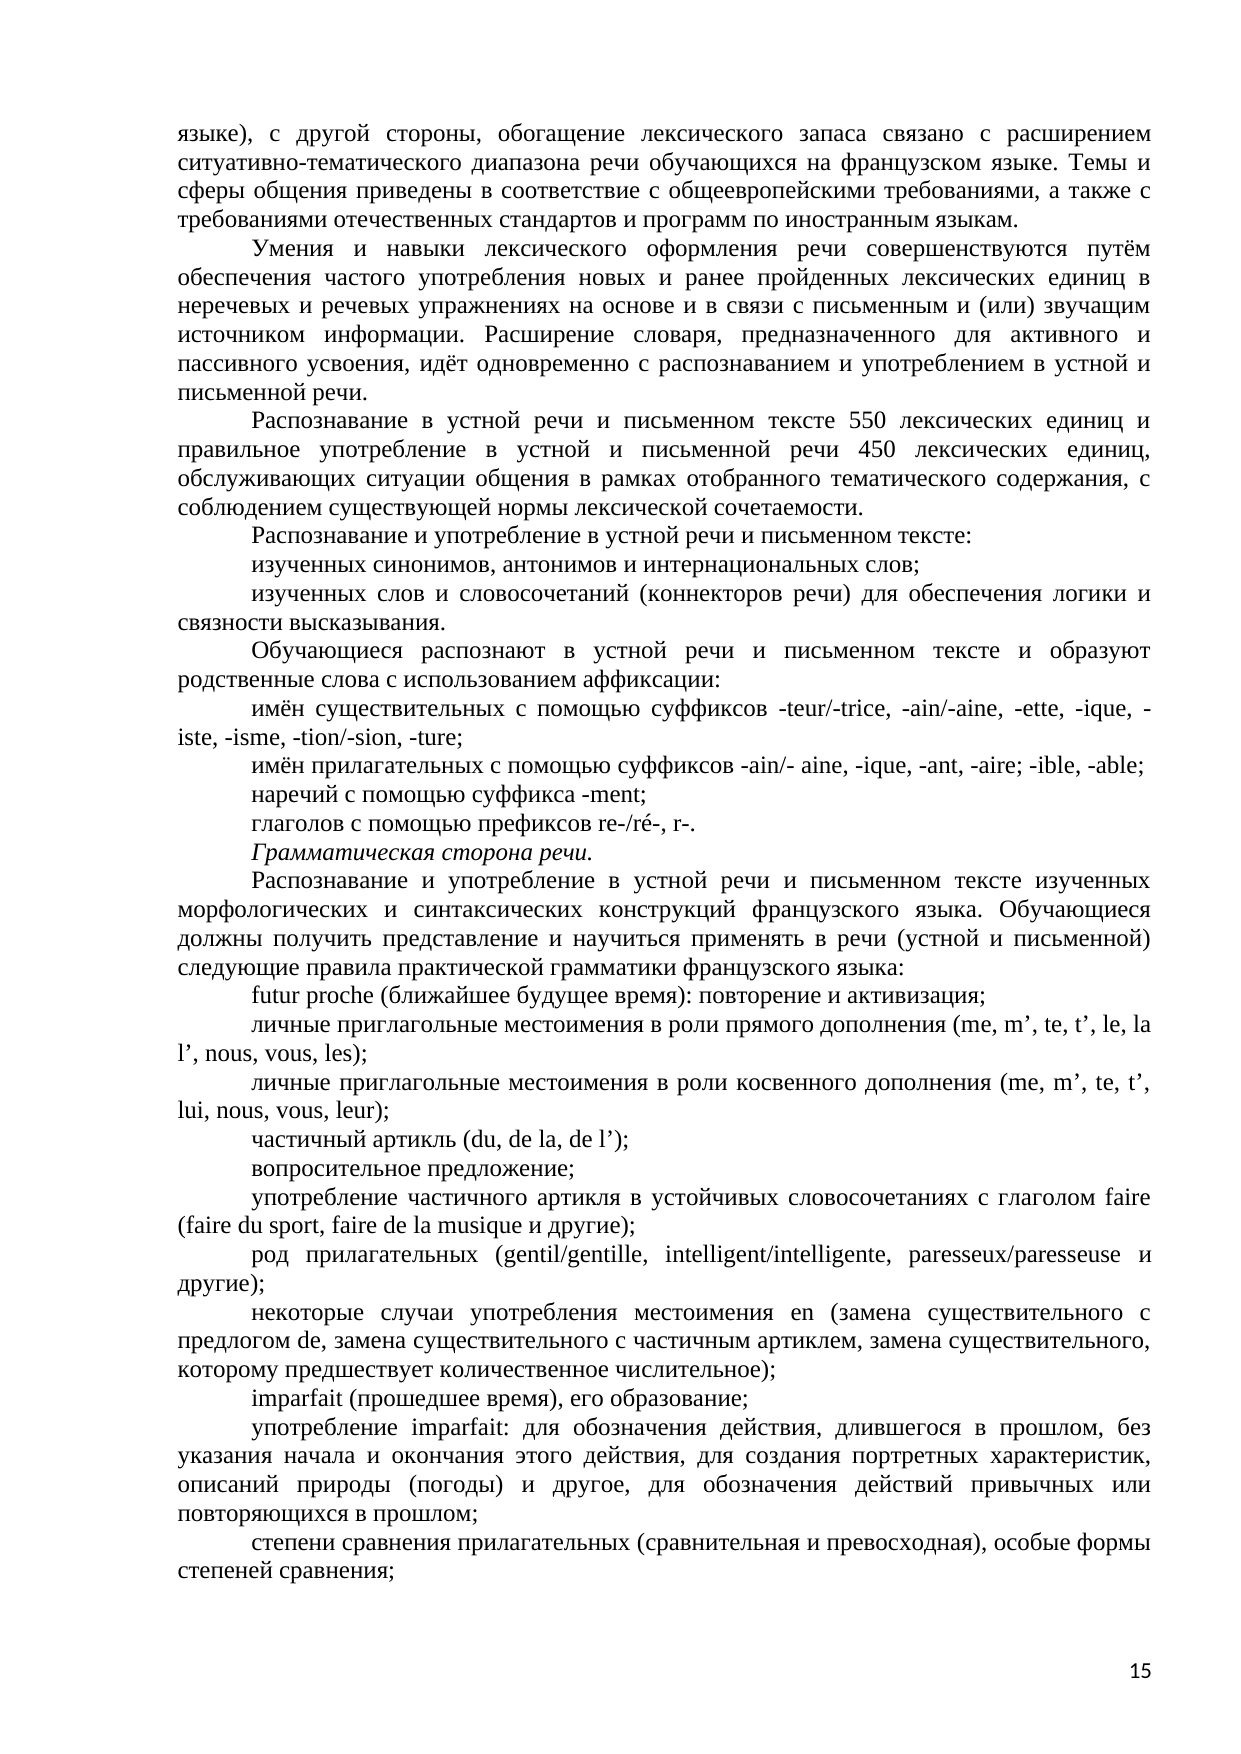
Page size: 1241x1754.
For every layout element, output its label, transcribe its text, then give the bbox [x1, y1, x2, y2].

text наречий с помощью суффикса -ment; [177, 779, 1152, 808]
text употребление imparfait: для обозначения действия, длившегося в прошлом, без указания начала и окончания этого действия, для создания портретных характеристик, описаний природы (погоды) и другое, для обозначения действий привычных или повторяющихся в прошлом; [177, 1412, 1152, 1527]
text Распознавание в устной речи и письменном тексте 550 лексических единиц и правильное употребление в устной и письменной речи 450 лексических единиц, обслуживающих ситуации общения в рамках отобранного тематического содержания, с соблюдением существующей нормы лексической сочетаемости. [177, 406, 1152, 521]
text Умения и навыки лексического оформления речи совершенствуются путём обеспечения частого употребления новых и ранее пройденных лексических единиц в неречевых и речевых упражнениях на основе и в связи с письменным и (или) звучащим источником информации. Расширение словаря, предназначенного для активного и пассивного усвоения, идёт одновременно с распознаванием и употреблением в устной и письменной речи. [177, 233, 1152, 406]
text употребление частичного артикля в устойчивых словосочетаниях с глаголом faire (faire du sport, faire de la musique и другие); [177, 1182, 1152, 1239]
text личные приглагольные местоимения в роли косвенного дополнения (me, m’, te, t’, lui, nous, vous, leur); [177, 1067, 1152, 1124]
text imparfait (прошедшее время), его образование; [177, 1383, 1152, 1412]
text глаголов с помощью префиксов re-/ré-, r-. [177, 808, 1152, 837]
text имён прилагательных с помощью суффиксов -ain/- aine, -ique, -ant, -aire; -ible, -able; [177, 751, 1152, 779]
text личные приглагольные местоимения в роли прямого дополнения (me, m’, te, t’, le, la l’, nous, vous, les); [177, 1009, 1152, 1067]
text род прилагательных (gentil/gentille, intelligent/intelligente, paresseux/paresseuse и другие); [177, 1239, 1152, 1297]
text имён существительных с помощью суффиксов -teur/-trice, -ain/-aine, -ette, -ique, -iste, -isme, -tion/-sion, -ture; [177, 693, 1152, 751]
text вопросительное предложение; [177, 1153, 1152, 1182]
text Распознавание и употребление в устной речи и письменном тексте: [177, 521, 1152, 549]
text изученных синонимов, антонимов и интернациональных слов; [177, 549, 1152, 578]
text частичный артикль (du, de la, de l’); [177, 1124, 1152, 1153]
text Грамматическая сторона речи. [177, 837, 1152, 866]
text Распознавание и употребление в устной речи и письменном тексте изученных морфологических и синтаксических конструкций французского языка. Обучающиеся должны получить представление и научиться применять в речи (устной и письменной) следующие правила практической грамматики французского языка: [177, 866, 1152, 981]
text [177, 118, 1152, 233]
text Обучающиеся распознают в устной речи и письменном тексте и образуют родственные слова с использованием аффиксации: [177, 636, 1152, 693]
text некоторые случаи употребления местоимения en (замена существительного с предлогом de, замена существительного с частичным артиклем, замена существительного, которому предшествует количественное числительное); [177, 1297, 1152, 1383]
text степени сравнения прилагательных (сравнительная и превосходная), особые формы степеней сравнения; [177, 1527, 1152, 1584]
text изученных слов и словосочетаний (коннекторов речи) для обеспечения логики и связности высказывания. [177, 578, 1152, 636]
text futur proche (ближайшее будущее время): повторение и активизация; [177, 981, 1152, 1009]
